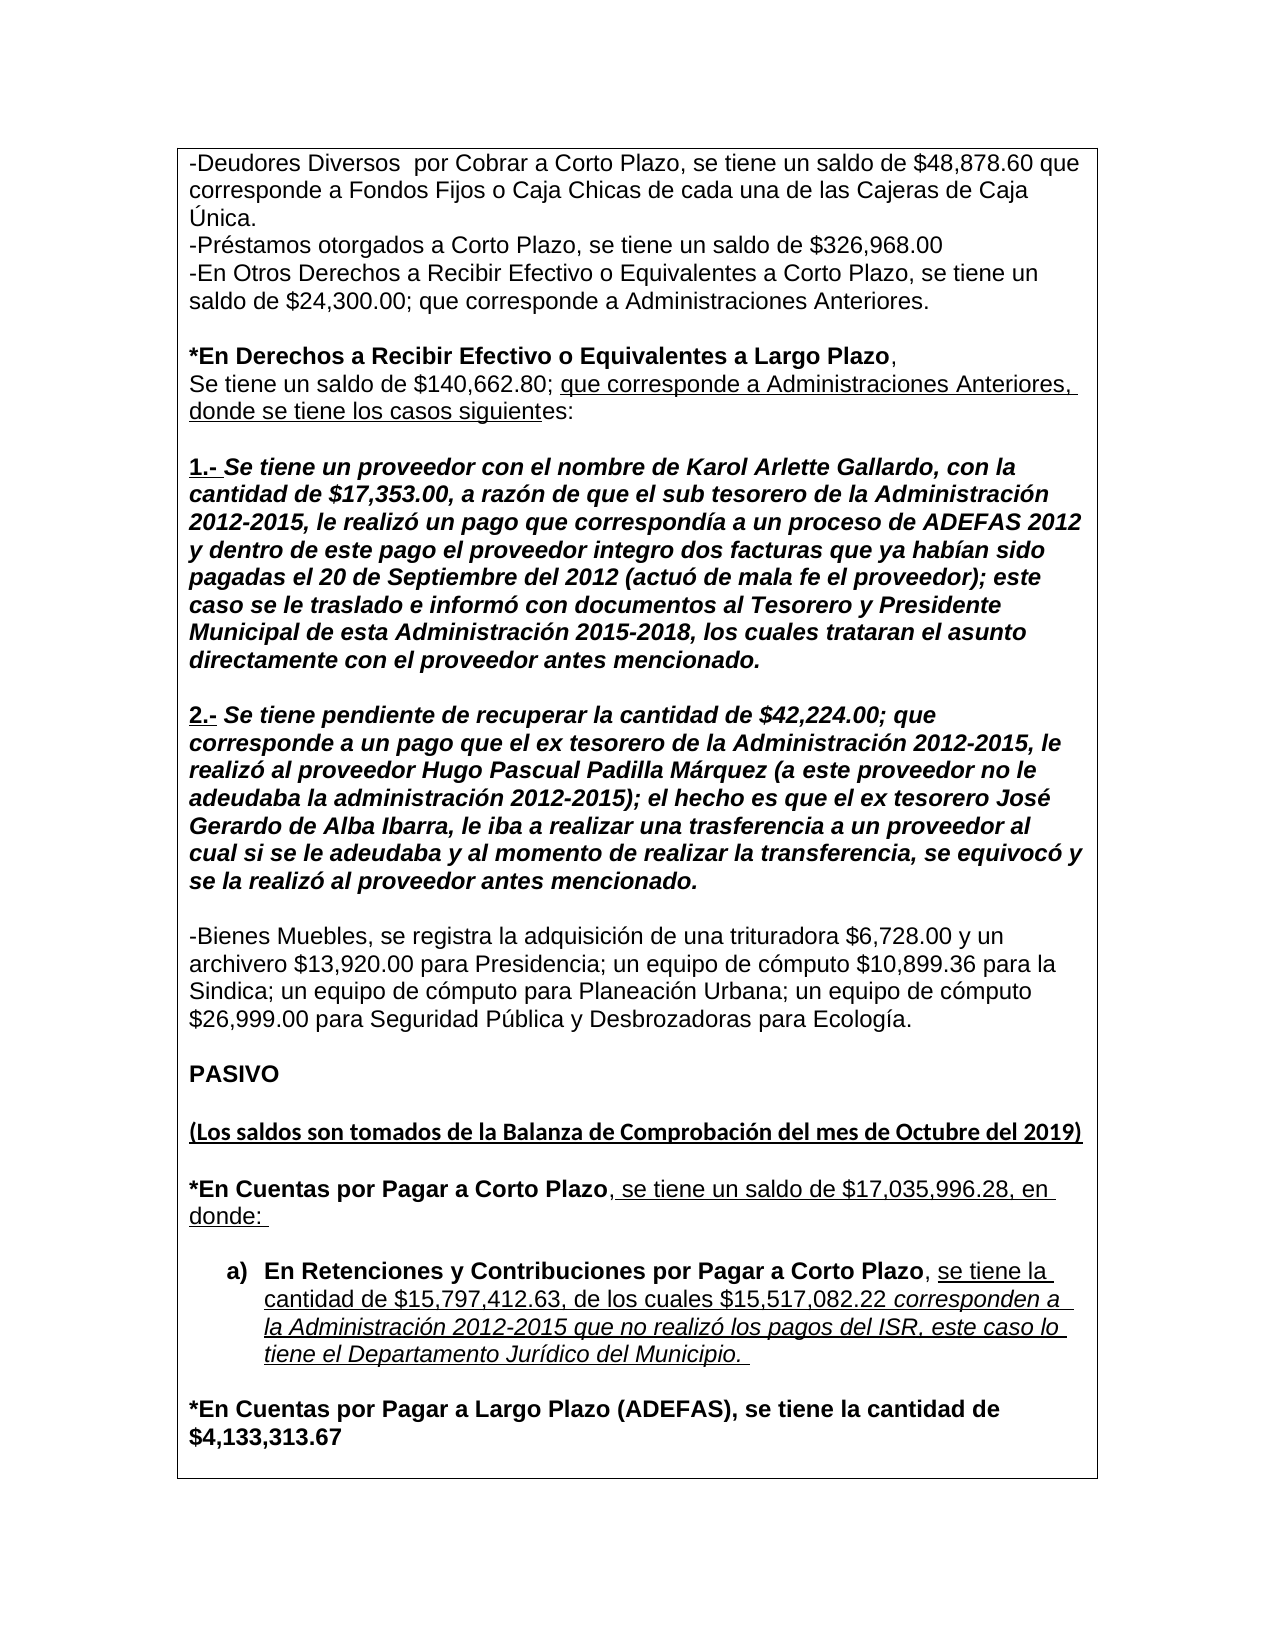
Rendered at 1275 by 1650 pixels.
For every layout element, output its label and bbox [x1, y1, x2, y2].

table_header [178, 149, 1097, 1478]
